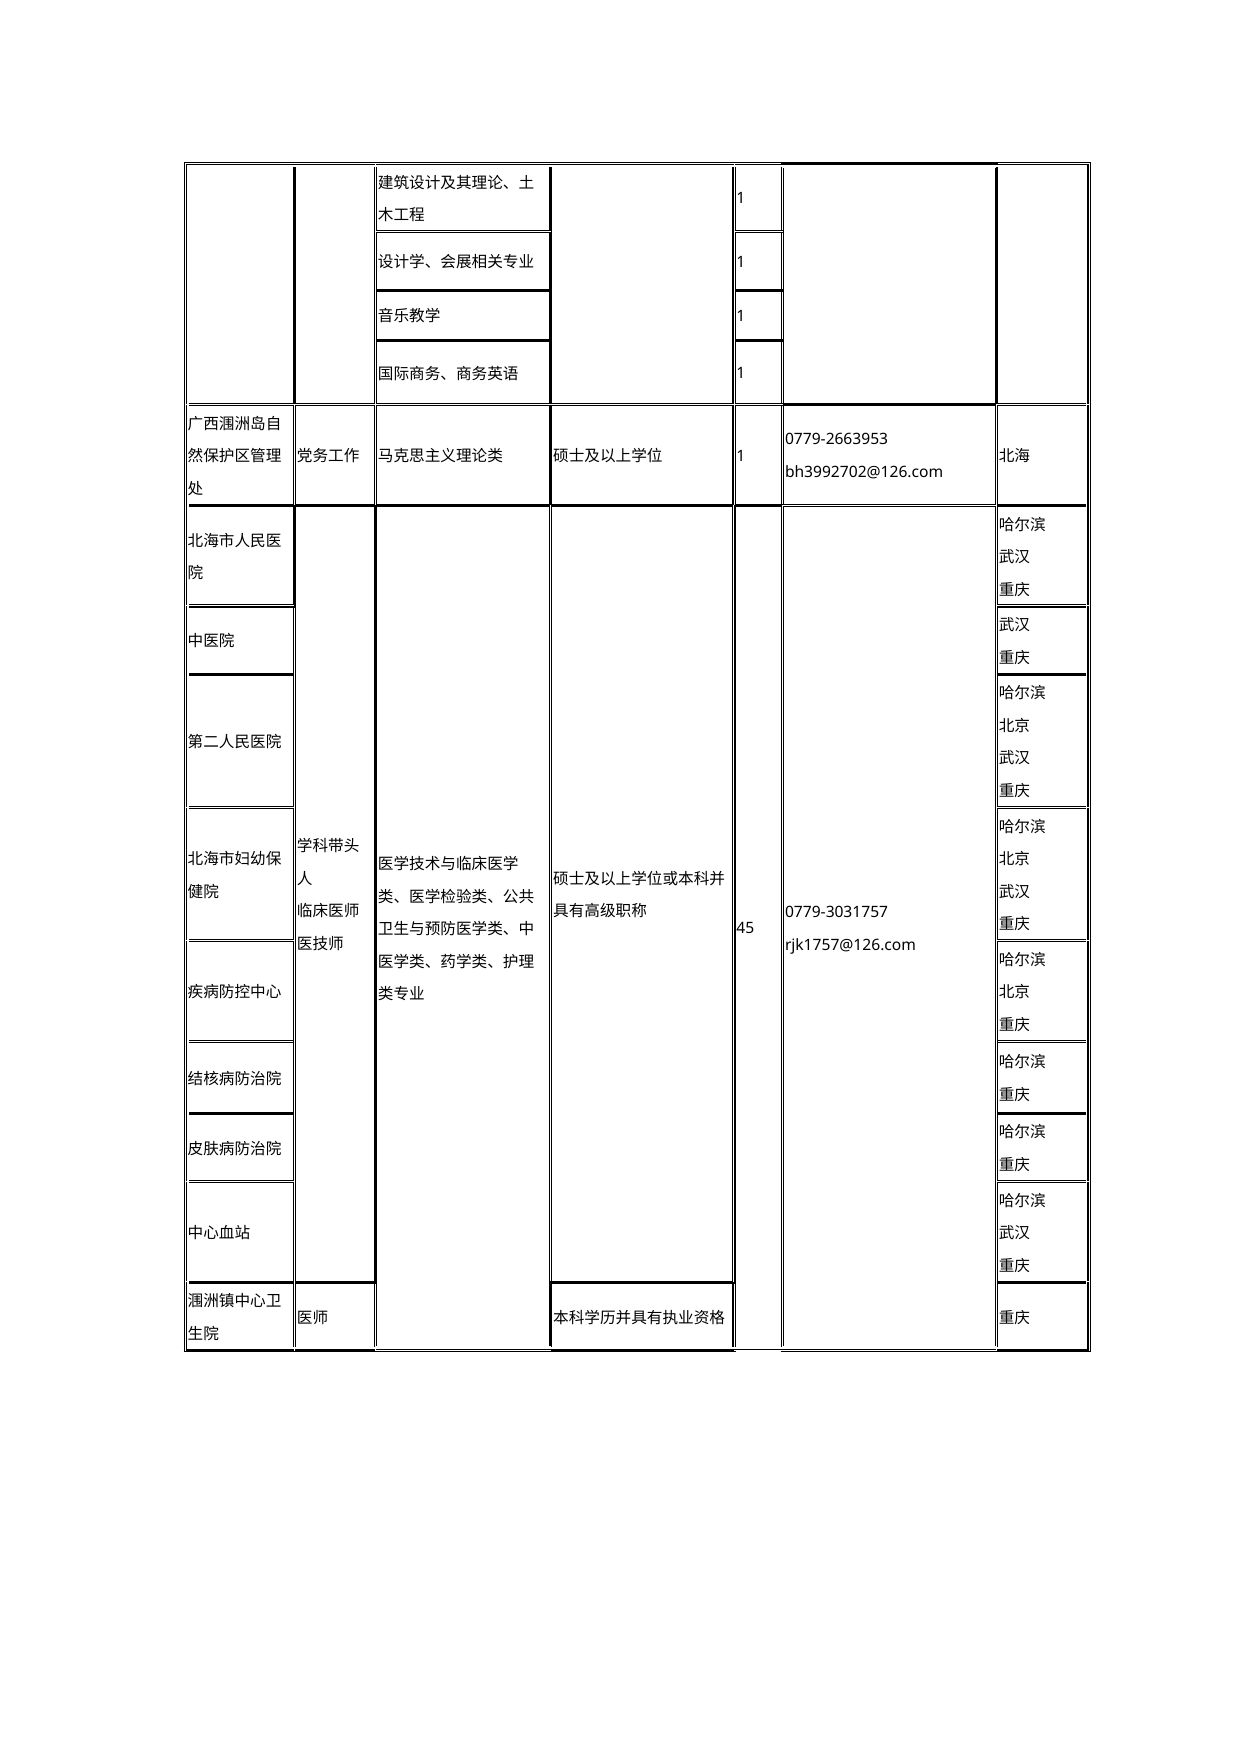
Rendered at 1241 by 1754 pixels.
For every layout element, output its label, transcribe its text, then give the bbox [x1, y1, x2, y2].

table_cell 1 [734, 165, 782, 230]
table_cell 哈尔滨 北京 武汉 重庆 [998, 673, 1087, 806]
table_cell 0779-2663953 bh3992702@126.com [784, 406, 995, 504]
table_cell 哈尔滨 武汉 重庆 [998, 1180, 1088, 1281]
table_cell 医师 [294, 1281, 375, 1349]
table_cell 建筑设计及其理论、土木工程 [375, 163, 551, 230]
table_cell 本科学历并具有执业资格 [551, 1284, 734, 1349]
table_cell 北海市人民医院 [187, 504, 293, 604]
table_cell 1 [736, 406, 781, 504]
table_cell 设计学、会展相关专业 [377, 233, 549, 288]
table_cell 广西涠洲岛自然保护区管理处 [187, 403, 293, 504]
table_cell 哈尔滨 重庆 [998, 1040, 1087, 1112]
table_cell 党务工作 [296, 406, 374, 504]
table_cell 硕士及以上学位或本科并具有高级职称 [552, 507, 732, 1281]
table_cell 哈尔滨 武汉 重庆 [998, 504, 1087, 604]
table_cell 结核病防治院 [187, 1040, 293, 1112]
table_cell 武汉 重庆 [996, 604, 1089, 673]
table_cell 学科带头人 临床医师 医技师 [296, 507, 374, 1281]
table_cell 哈尔滨 北京 重庆 [998, 939, 1088, 1040]
table_cell 1 [736, 292, 781, 338]
table_cell 硕士及以上学位 [552, 406, 732, 504]
table_cell 1 [736, 342, 781, 403]
table_cell 国际商务、商务英语 [377, 342, 549, 403]
table_cell 中心血站 [187, 1180, 293, 1281]
table_cell 马克思主义理论类 [377, 406, 549, 504]
table_cell 45 [734, 507, 782, 1349]
table_cell 医学技术与临床医学类、医学检验类、公共卫生与预防医学类、中医学类、药学类、护理类专业 [375, 507, 551, 1349]
table_cell 1 [736, 233, 781, 288]
table_cell 涠洲镇中心卫生院 [185, 1281, 294, 1349]
table_cell 中医院 [185, 604, 294, 673]
table_cell 哈尔滨 重庆 [998, 1112, 1087, 1180]
table_cell 哈尔滨 北京 武汉 重庆 [998, 806, 1088, 939]
table_cell 北海市妇幼保健院 [187, 806, 293, 939]
table_cell 重庆 [996, 1281, 1089, 1349]
table_cell 北海 [998, 403, 1088, 504]
table_cell 音乐教学 [377, 292, 549, 338]
table_cell 0779-3031757 rjk1757@126.com [783, 507, 996, 1349]
table_cell 第二人民医院 [187, 673, 293, 806]
table_cell 疾病防控中心 [187, 939, 293, 1040]
table_cell 皮肤病防治院 [187, 1112, 293, 1180]
